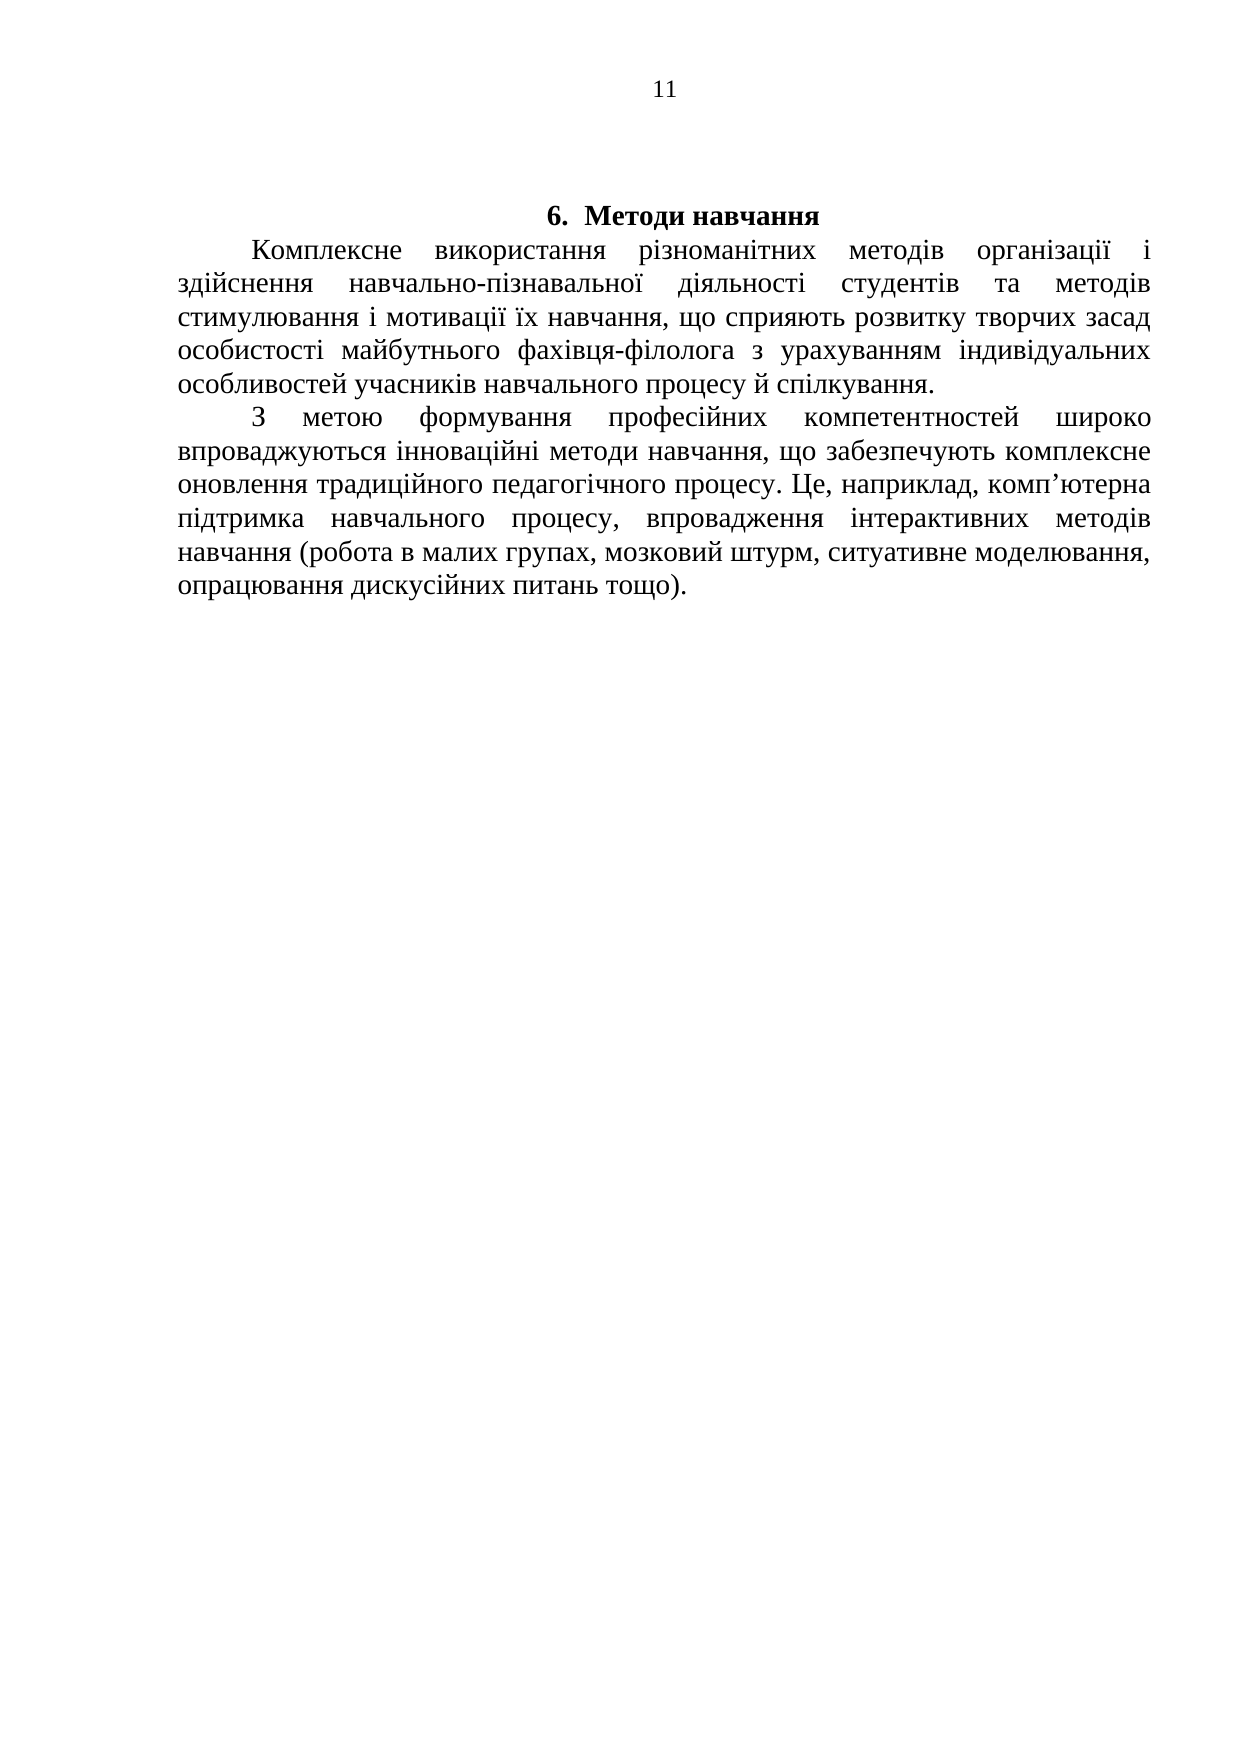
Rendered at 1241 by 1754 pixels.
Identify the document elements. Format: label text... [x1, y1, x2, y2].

text З метою формування професійних компетентностей широко впроваджуються інноваційні методи навчання, що забезпечують комплексне оновлення традиційного педагогічного процесу. Це, наприклад, комп’ютерна підтримка навчального процесу, впровадження інтерактивних методів навчання (робота в малих групах, мозковий штурм, ситуативне моделювання, опрацювання дискусійних питань тощо). [177, 399, 1152, 601]
text Комплексне використання різноманітних методів організації і здійснення навчально-пізнавальної діяльності студентів та методів стимулювання і мотивації їх навчання, що сприяють розвитку творчих засад особистості майбутнього фахівця-філолога з урахуванням індивідуальних особливостей учасників навчального процесу й спілкування. [177, 232, 1152, 399]
list Методи навчання [215, 198, 1152, 232]
